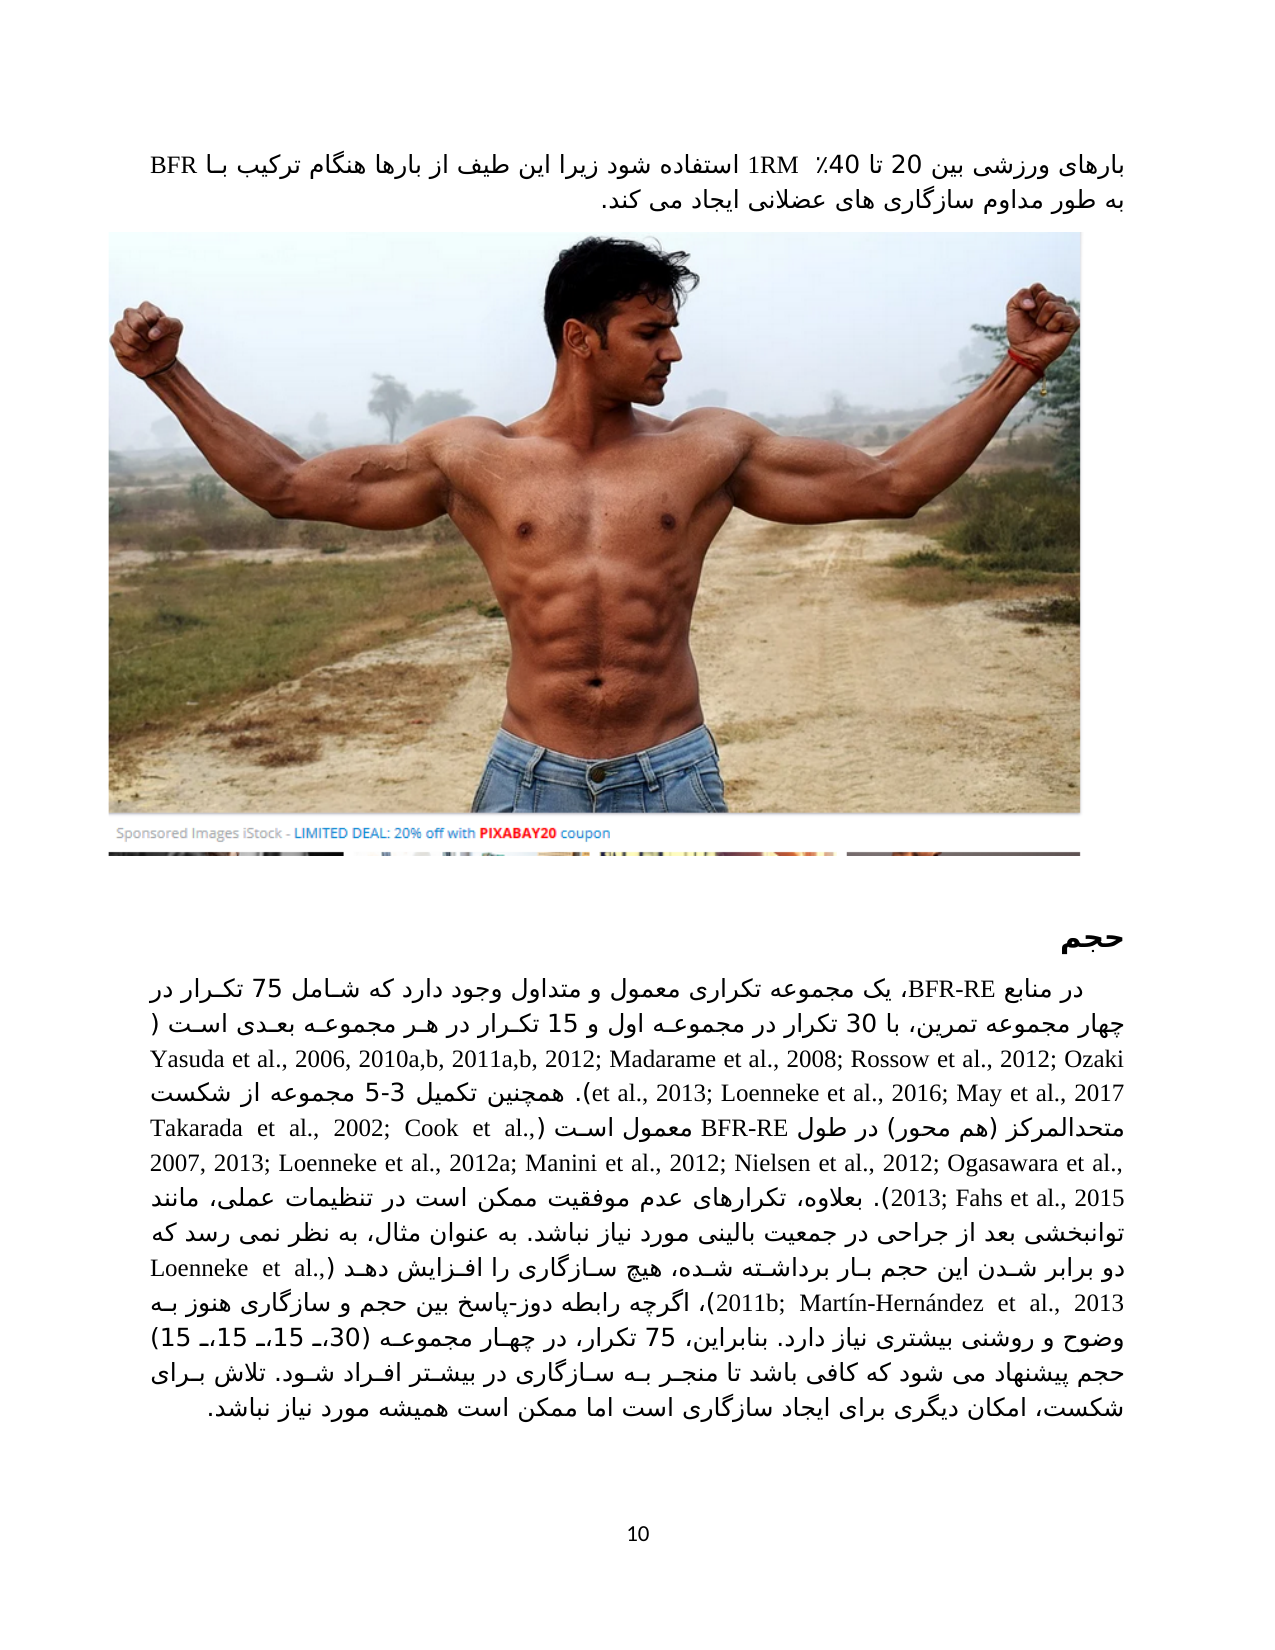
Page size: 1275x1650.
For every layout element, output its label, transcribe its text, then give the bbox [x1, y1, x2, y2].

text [150, 150, 1125, 214]
picture [108, 232, 1084, 856]
text در منابع BFR-RE، یک مجموعه تکراری معمول و متداول وجود دارد که شامل 75 تکرار در چهار مجموعه تمرین، با 30 تکرار در مجموعه اول و 15 تکرار در هر مجموعه بعدی است (Yasuda et al., 2006, 2010a,b, 2011a,b, 2012; Madarame et al., 2008; Rossow et al., 2012; Ozaki et al., 2013; Loenneke et al., 2016; May et al., 2017). همچنین تکمیل 3-5 مجموعه از شکست متحدالمرکز (هم محور) در طول BFR-RE معمول است (Takarada et al., 2002; Cook et al., 2007, 2013; Loenneke et al., 2012a; Manini et al., 2012; Nielsen et al., 2012; Ogasawara et al., 2013; Fahs et al., 2015). بعلاوه، تکرارهای عدم موفقیت ممکن است در تنظیمات عملی، مانند توانبخشی بعد از جراحی در جمعیت بالینی مورد نیاز نباشد. به عنوان مثال، به نظر نمی رسد که دو برابر شدن این حجم بار برداشته شده، هیچ سازگاری را افزایش دهد (Loenneke et al., 2011b; Martín-Hernández et al., 2013)، اگرچه رابطه دوز-پاسخ بین حجم و سازگاری هنوز به وضوح و روشنی بیشتری نیاز دارد. بنابراین، 75 تکرار، در چهار مجموعه (30، 15، 15، 15) حجم پیشنهاد می شود که کافی باشد تا منجر به سازگاری در بیشتر افراد شود. تلاش برای شکست، امکان دیگری برای ایجاد سازگاری است اما ممکن است همیشه مورد نیاز نباشد. [150, 974, 1125, 1423]
text حجم [150, 921, 1125, 954]
